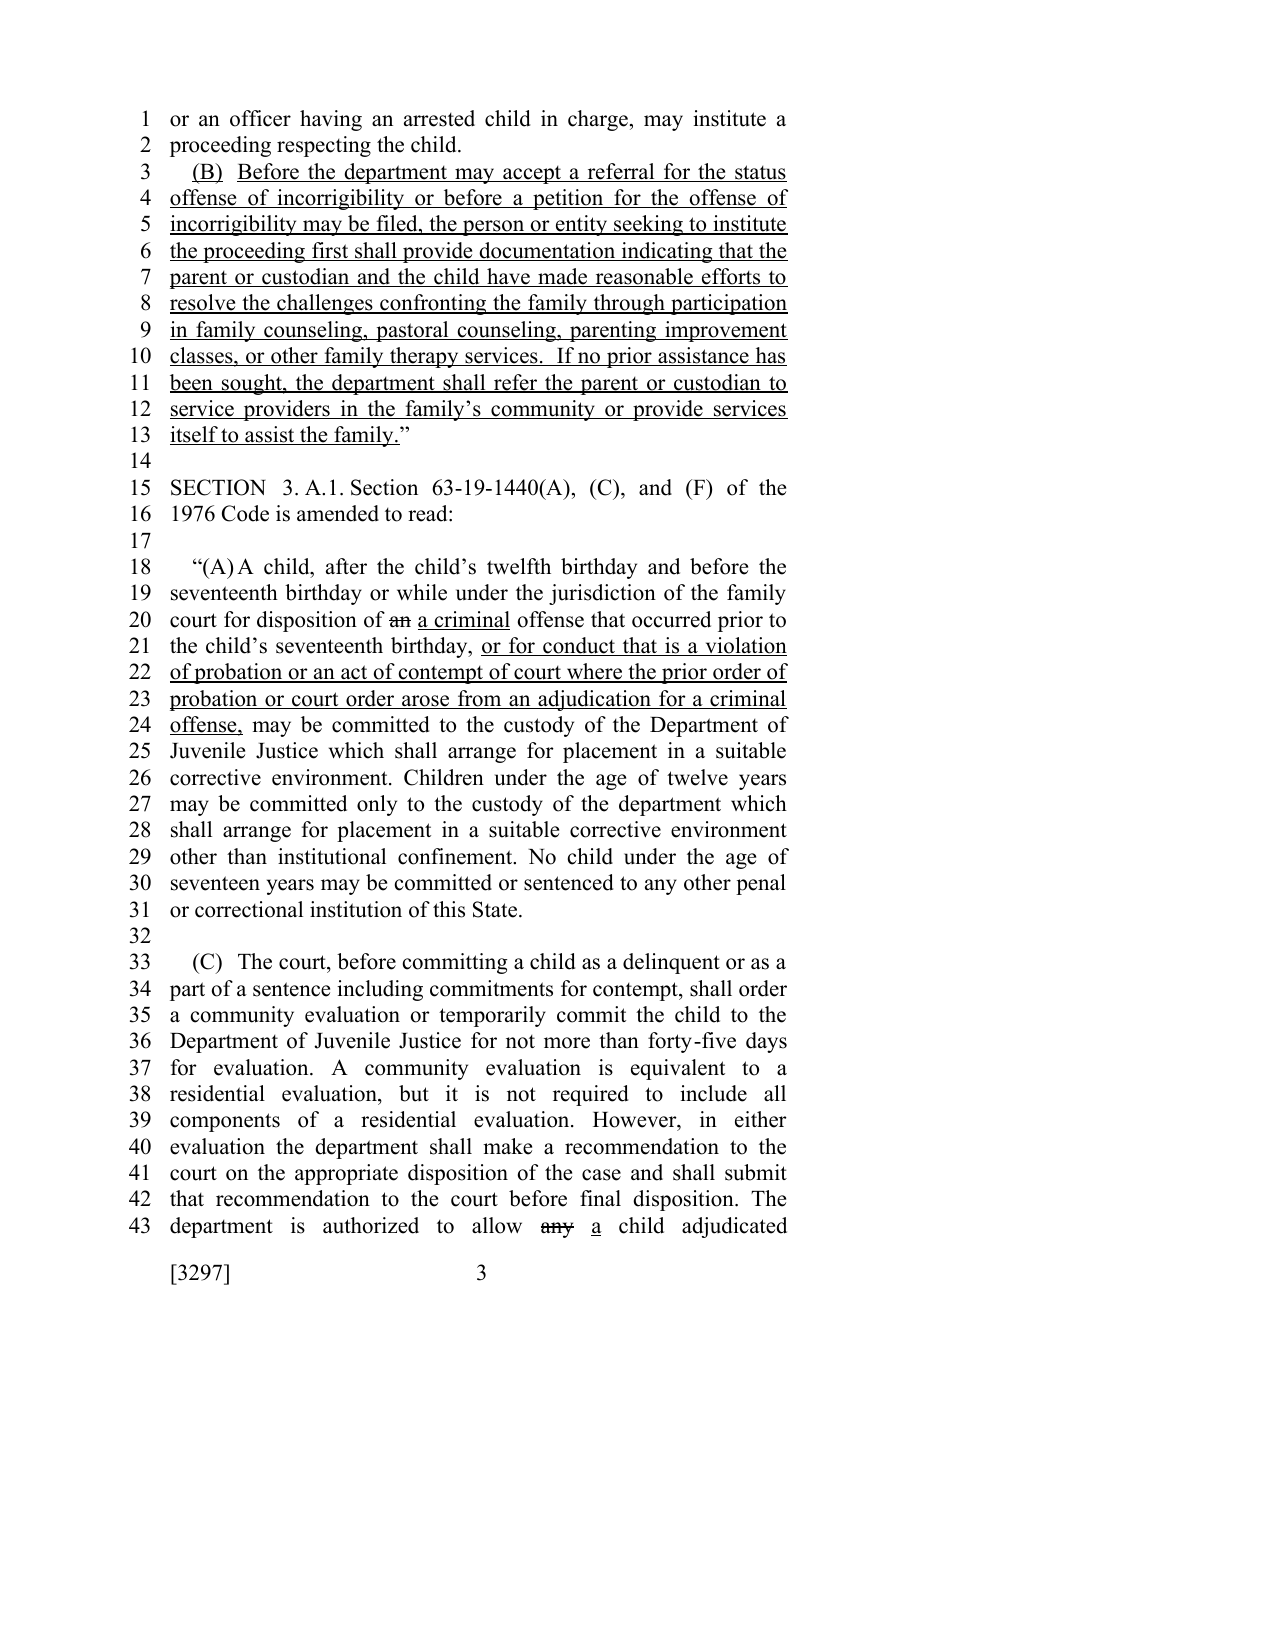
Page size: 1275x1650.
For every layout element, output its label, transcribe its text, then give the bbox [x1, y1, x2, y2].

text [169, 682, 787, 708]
text “(A) A child, after the child’s twelfth birthday and before the seventeenth birthday or while under the jurisdiction of the family court for disposition of an a criminal offense that occurred prior to the child’s seventeenth birthday, or for conduct that is a violation of probation or an act of contempt of court where the prior order of probation or court order arose from an adjudication for a criminal offense, may be committed to the custody of the Department of Juvenile Justice which shall arrange for placement in a suitable corrective environment. Children under the age of twelve years may be committed only to the custody of the department which shall arrange for placement in a suitable corrective environment other than institutional confinement. No child under the age of seventeen years may be committed or sentenced to any other penal or correctional institution of this State. [169, 709, 787, 922]
text “(A) A child, after the child’s twelfth birthday and before the seventeenth birthday or while under the jurisdiction of the family court for disposition of an a criminal offense that occurred prior to the child’s seventeenth birthday, or for conduct that is a violation of probation or an act of contempt of court where the prior order of probation or court order arose from an adjudication for a criminal offense, may be committed to the custody of the Department of Juvenile Justice which shall arrange for placement in a suitable corrective environment. Children under the age of twelve years may be committed only to the custody of the department which shall arrange for placement in a suitable corrective environment other than institutional confinement. No child under the age of seventeen years may be committed or sentenced to any other penal or correctional institution of this State. [169, 553, 787, 681]
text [169, 105, 787, 158]
text SECTION 3. A. 1. Section 63-19-1440(A), (C), and (F) of the 1976 Code is amended to read: [169, 474, 787, 527]
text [169, 948, 787, 1238]
